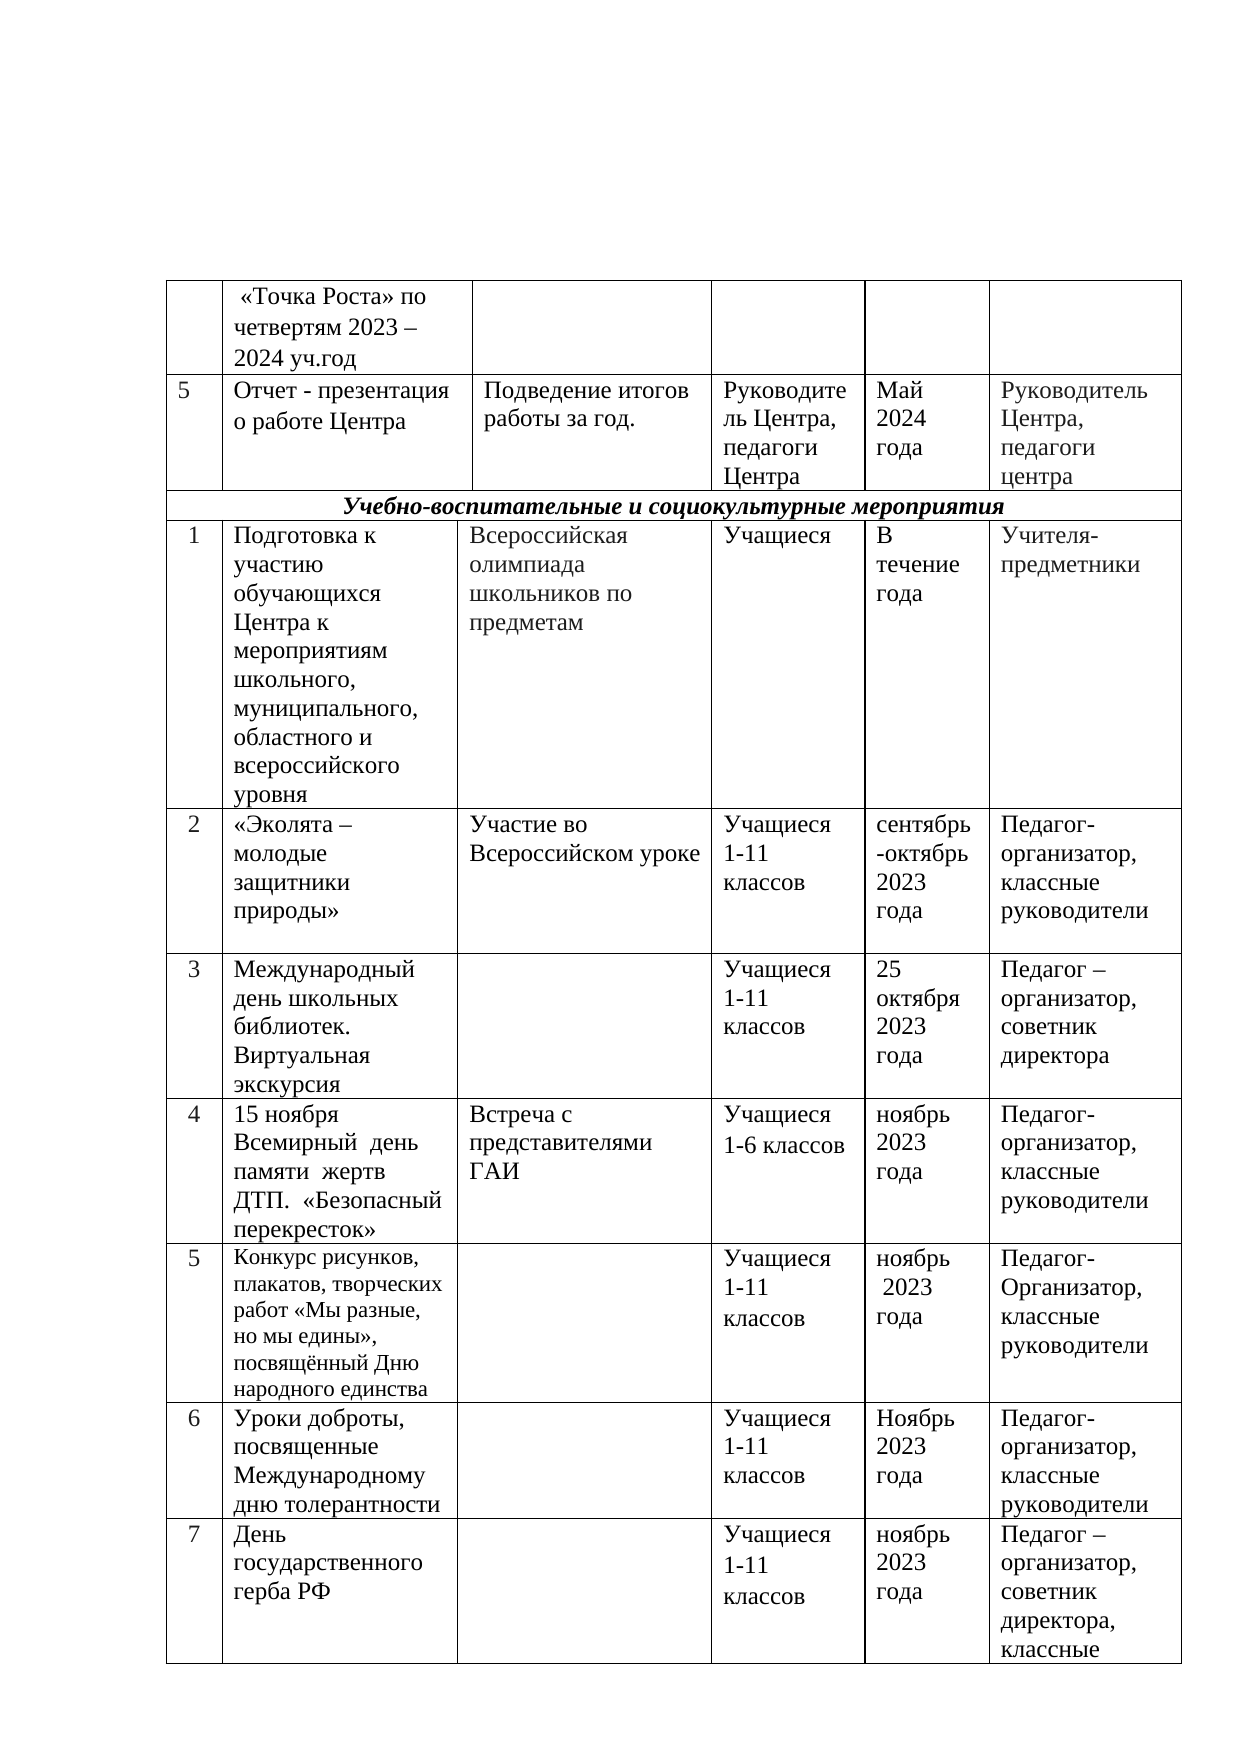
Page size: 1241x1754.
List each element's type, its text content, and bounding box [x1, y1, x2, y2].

table_cell Учащиеся [712, 521, 864, 808]
table_header [473, 281, 711, 374]
table_cell Всероссийская олимпиада школьников по предметам [458, 521, 711, 808]
table_header «Точка Роста» по четвертям 2023 – 2024 уч.год [223, 281, 472, 374]
table_cell В течение года [866, 521, 989, 808]
table_cell Подведение итогов работы за год. [473, 375, 711, 490]
table_cell ноябрь 2023 года [866, 1519, 989, 1662]
table_cell 3 [167, 954, 222, 1098]
table_cell Педагог- организатор, классные руководители [990, 809, 1181, 953]
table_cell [712, 1519, 864, 1662]
table_header [866, 281, 989, 374]
table_cell Встреча с представителями ГАИ [458, 1099, 711, 1242]
table_cell Участие во Всероссийском уроке [458, 809, 711, 953]
table_cell «Эколята – молодые защитники природы» [223, 809, 457, 953]
table_cell Учащиеся 1-11 классов [712, 1403, 864, 1518]
table_cell 7 [167, 1519, 222, 1662]
table_cell Уроки доброты, посвященные Международному дню толерантности [223, 1403, 457, 1518]
table_cell Отчет - презентация о работе Центра [223, 375, 472, 490]
table_cell Подготовка к участию обучающихся Центра к мероприятиям школьного, муниципального, областного и всероссийского уровня [223, 521, 457, 808]
table_cell 5 [167, 375, 222, 490]
table_cell Конкурс рисунков, плакатов, творческих работ «Мы разные, но мы едины», посвящённый Дню народного единства [223, 1244, 457, 1402]
table_cell Учащиеся 1-11 классов [712, 809, 864, 953]
table_header [167, 281, 222, 374]
table_cell 2 [167, 809, 222, 953]
table_cell Учащиеся 1-6 классов [712, 1099, 864, 1242]
table_cell Учебно-воспитательные и социокультурные мероприятия [167, 491, 1181, 519]
table_header [990, 281, 1181, 374]
table_cell Май 2024 года [866, 375, 989, 490]
table_cell сентябрь -октябрь 2023 года [866, 809, 989, 953]
table_cell Руководитель Центра, педагоги Центра [712, 375, 864, 490]
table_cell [223, 1519, 457, 1662]
table_cell Учителя-предметники [990, 521, 1181, 808]
table_cell Педагог- организатор, классные руководители [990, 1403, 1181, 1518]
table_cell [458, 1403, 711, 1518]
table_cell Учащиеся 1-11 классов [712, 1244, 864, 1402]
table_cell Педагог – организатор, советник директора [990, 954, 1181, 1098]
table_cell Учащиеся 1-11 классов [712, 954, 864, 1098]
table_cell 6 [167, 1403, 222, 1518]
table_cell 15 ноября Всемирный день памяти жертв ДТП. «Безопасный перекресток» [223, 1099, 457, 1242]
table_cell [458, 1519, 711, 1662]
table_cell 1 [167, 521, 222, 808]
table_cell Педагог- организатор, классные руководители [990, 1099, 1181, 1242]
table_cell ноябрь 2023 года [866, 1244, 989, 1402]
table_cell Международный день школьных библиотек. Виртуальная экскурсия [223, 954, 457, 1098]
table_cell 25 октября 2023 года [866, 954, 989, 1098]
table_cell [990, 1519, 1181, 1662]
table_header [712, 281, 864, 374]
table_cell Ноябрь 2023 года [866, 1403, 989, 1518]
table_cell Педагог- Организатор, классные руководители [990, 1244, 1181, 1402]
table_cell Руководитель Центра, педагоги центра [990, 375, 1181, 490]
table_cell ноябрь 2023 года [866, 1099, 989, 1242]
table_cell 4 [167, 1099, 222, 1242]
table_cell [458, 1244, 711, 1402]
table_cell [458, 954, 711, 1098]
table_cell 5 [167, 1244, 222, 1402]
